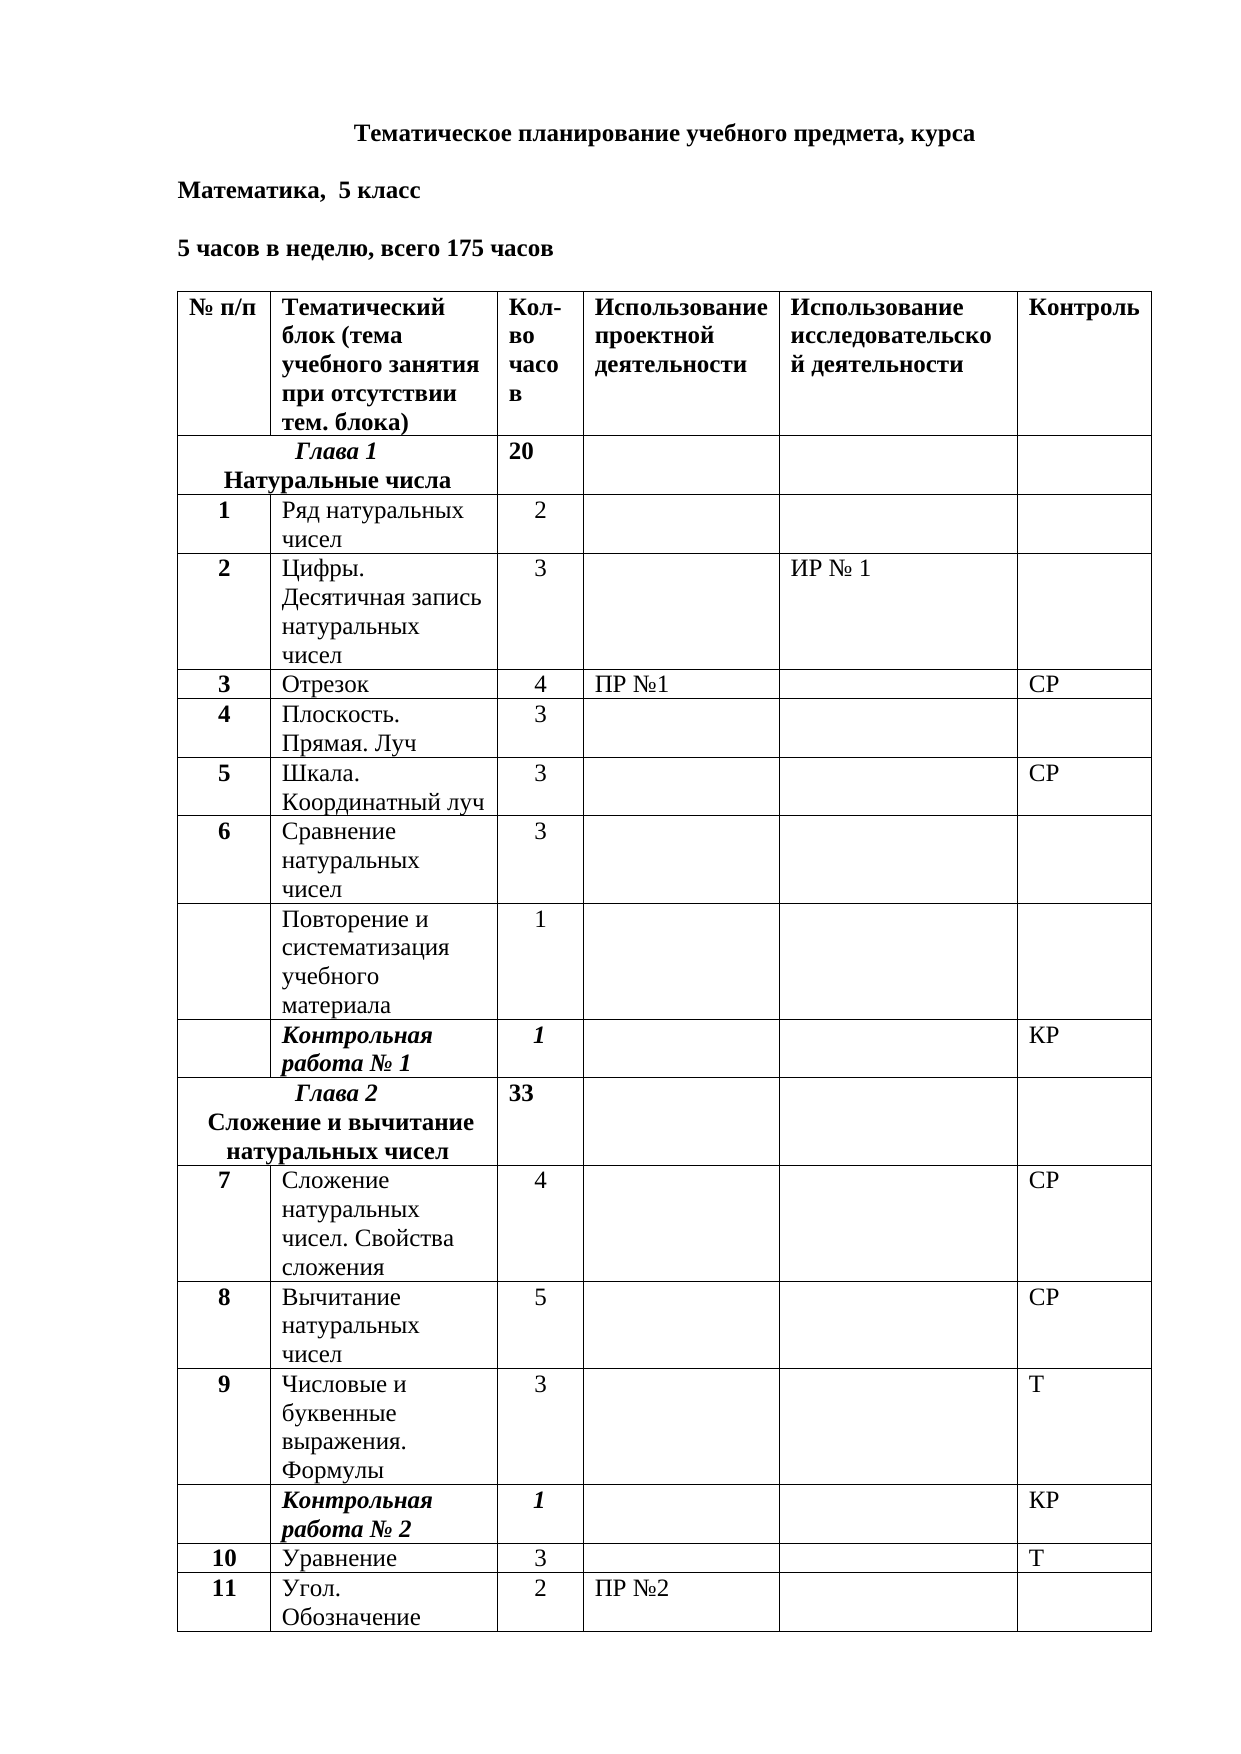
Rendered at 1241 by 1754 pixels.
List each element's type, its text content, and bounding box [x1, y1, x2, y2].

text Тематическое планирование учебного предмета, курса [177, 118, 1152, 147]
table_cell 1 [498, 1485, 583, 1542]
table_cell Контрольная работа № 1 [271, 1020, 497, 1077]
table_cell 2 [498, 1573, 583, 1631]
table_cell 10 [178, 1544, 270, 1572]
table_cell 11 [178, 1573, 270, 1631]
table_cell [584, 436, 779, 494]
table_cell СР [1018, 758, 1151, 815]
table_cell [584, 904, 779, 1019]
table_cell 5 [178, 758, 270, 815]
table_cell [584, 1078, 779, 1164]
table_cell [780, 758, 1017, 815]
table_cell Плоскость. Прямая. Луч [271, 699, 497, 757]
table_cell [780, 699, 1017, 757]
table_header Контроль [1018, 292, 1151, 435]
table_cell [178, 1020, 270, 1077]
table_cell [780, 495, 1017, 552]
table_cell Глава 1 Натуральные числа [178, 436, 497, 494]
table_cell [584, 1485, 779, 1542]
table_cell [178, 1485, 270, 1542]
table_cell 9 [178, 1369, 270, 1484]
table_cell [780, 1485, 1017, 1542]
table_cell [780, 1078, 1017, 1164]
table_cell КР [1018, 1485, 1151, 1542]
table_cell Повторение и систематизация учебного материала [271, 904, 497, 1019]
table_cell [780, 816, 1017, 903]
table_cell 2 [178, 554, 270, 668]
table_cell [780, 436, 1017, 494]
table_cell Сравнение натуральных чисел [271, 816, 497, 903]
table_cell СР [1018, 1166, 1151, 1281]
table_cell [780, 1282, 1017, 1368]
table_cell Уравнение [271, 1544, 497, 1572]
table_cell Т [1018, 1369, 1151, 1484]
table_cell Контрольная работа № 2 [271, 1485, 497, 1542]
table_cell [584, 816, 779, 903]
table_header Использование проектной деятельности [584, 292, 779, 435]
table_cell 4 [178, 699, 270, 757]
table_cell [780, 904, 1017, 1019]
table_cell 1 [178, 495, 270, 552]
table_cell [1018, 699, 1151, 757]
table_cell ПР №2 [584, 1573, 779, 1631]
table_cell 3 [498, 816, 583, 903]
table_cell [178, 904, 270, 1019]
table_cell 7 [178, 1166, 270, 1281]
table_cell [780, 1020, 1017, 1077]
table_cell Цифры. Десятичная запись натуральных чисел [271, 554, 497, 668]
table_cell [780, 1573, 1017, 1631]
table_cell ИР № 1 [780, 554, 1017, 668]
table_cell [584, 1282, 779, 1368]
table_cell [584, 1544, 779, 1572]
table_cell [1018, 436, 1151, 494]
table_cell [1018, 1573, 1151, 1631]
table_cell СР [1018, 670, 1151, 698]
table_cell [1018, 904, 1151, 1019]
table_cell 3 [498, 1544, 583, 1572]
table_cell 1 [498, 904, 583, 1019]
table_cell [780, 1166, 1017, 1281]
table_cell 6 [178, 816, 270, 903]
table_cell Вычитание натуральных чисел [271, 1282, 497, 1368]
table_cell 4 [498, 670, 583, 698]
table_cell Глава 2 Сложение и вычитание натуральных чисел [178, 1078, 497, 1164]
table_cell 3 [498, 554, 583, 668]
table_cell Сложение натуральных чисел. Свойства сложения [271, 1166, 497, 1281]
table_cell [584, 1369, 779, 1484]
table_cell [584, 758, 779, 815]
table_header № п/п [178, 292, 270, 435]
table_cell 2 [498, 495, 583, 552]
table_cell ПР №1 [584, 670, 779, 698]
table_cell СР [1018, 1282, 1151, 1368]
text 5 часов в неделю, всего 175 часов [177, 233, 1152, 262]
table_cell 5 [498, 1282, 583, 1368]
table_cell КР [1018, 1020, 1151, 1077]
table_cell [1018, 554, 1151, 668]
table_cell [584, 1166, 779, 1281]
table_cell [584, 495, 779, 552]
table_cell 1 [498, 1020, 583, 1077]
table_cell 3 [498, 699, 583, 757]
table_cell 8 [178, 1282, 270, 1368]
table_cell [1018, 1078, 1151, 1164]
table_cell 3 [498, 1369, 583, 1484]
table_cell [1018, 495, 1151, 552]
table_cell [584, 699, 779, 757]
text Математика, 5 класс [177, 176, 1152, 204]
table_cell [584, 554, 779, 668]
table_header Тематический блок (тема учебного занятия при отсутствии тем. блока) [271, 292, 497, 435]
table_cell [780, 670, 1017, 698]
table_cell [584, 1020, 779, 1077]
table_header Кол-во часов [498, 292, 583, 435]
table_cell Т [1018, 1544, 1151, 1572]
table_cell 33 [498, 1078, 583, 1164]
table_cell Ряд натуральных чисел [271, 495, 497, 552]
table_cell Отрезок [271, 670, 497, 698]
table_cell [1018, 816, 1151, 903]
table_cell [780, 1544, 1017, 1572]
table_cell [780, 1369, 1017, 1484]
table_cell Числовые и буквенные выражения. Формулы [271, 1369, 497, 1484]
table_cell 20 [498, 436, 583, 494]
table_cell Шкала. Координатный луч [271, 758, 497, 815]
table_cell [271, 1573, 497, 1631]
table_cell 3 [498, 758, 583, 815]
table_cell 3 [178, 670, 270, 698]
table_cell 4 [498, 1166, 583, 1281]
table_header Использование исследовательской деятельности [780, 292, 1017, 435]
